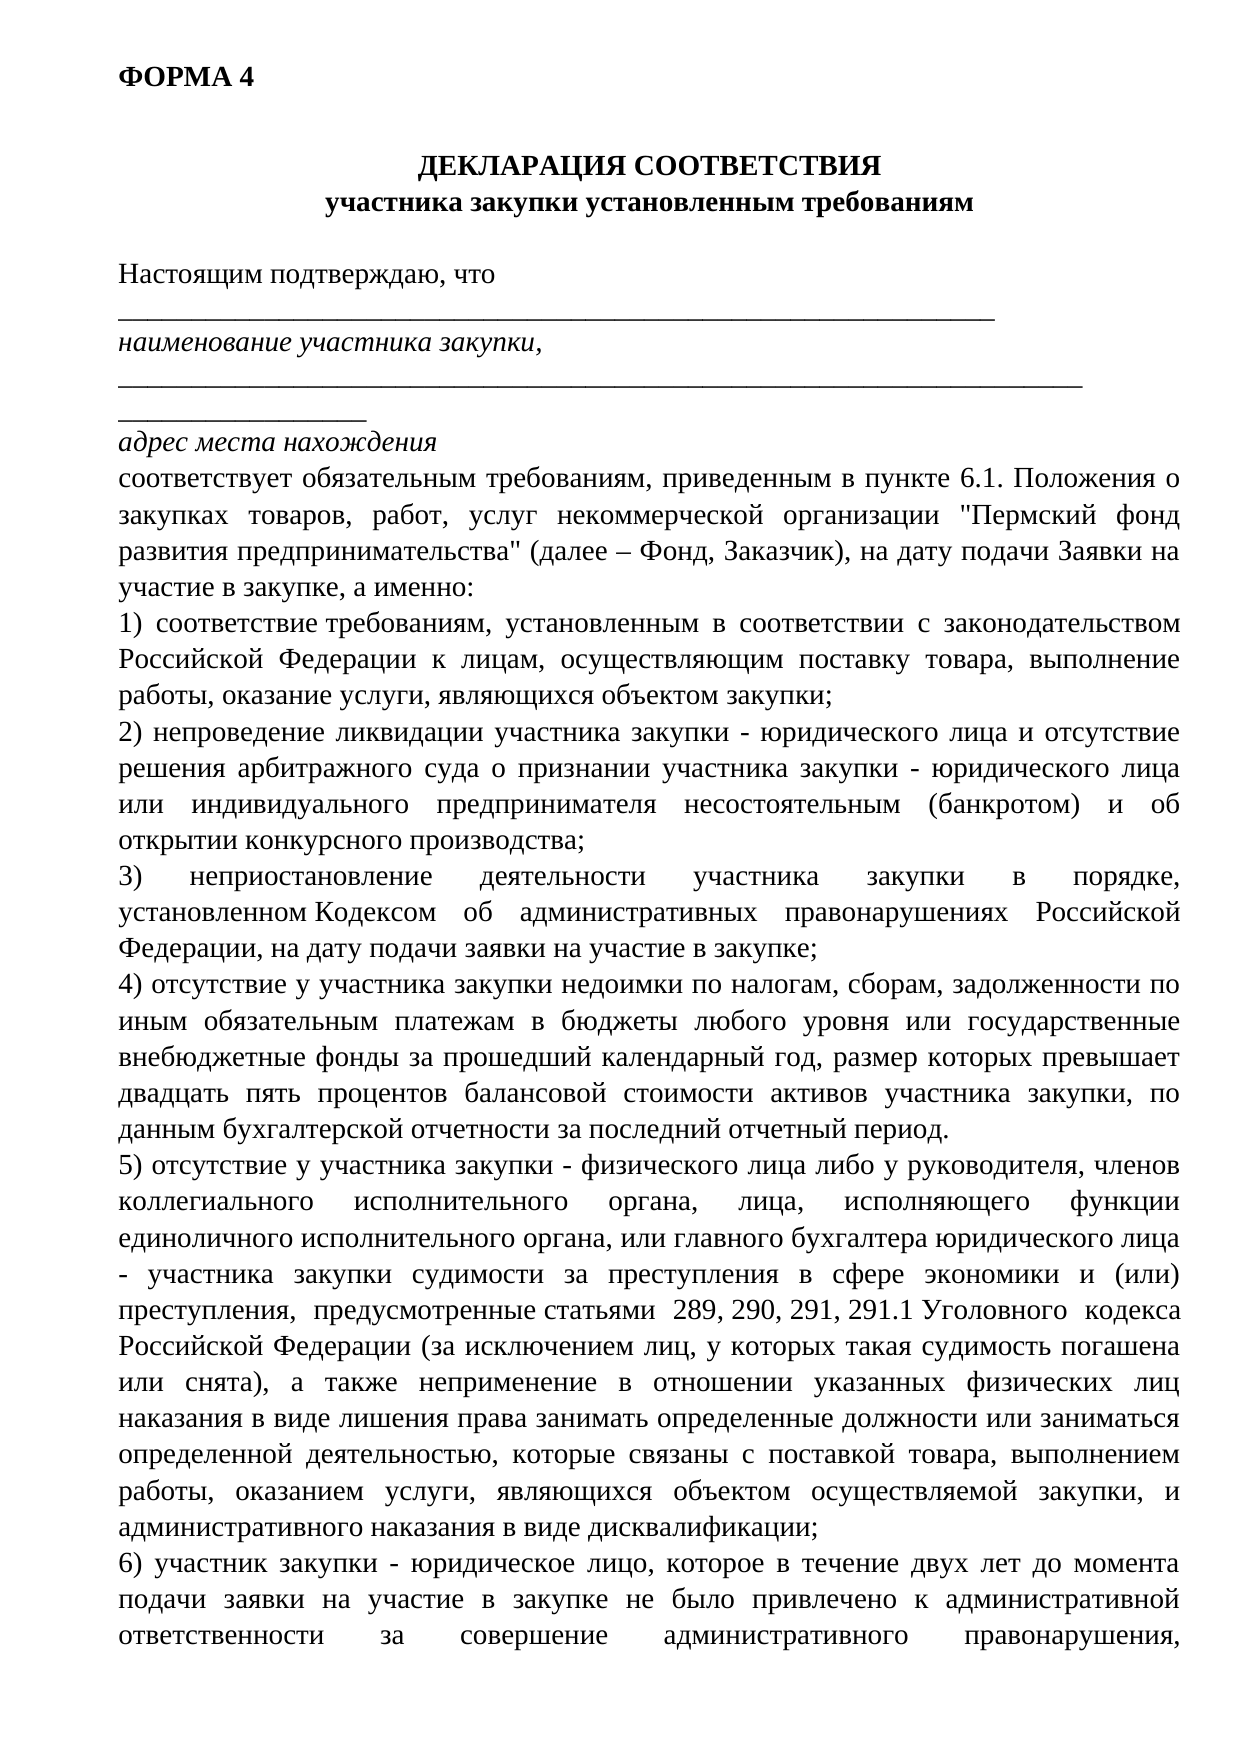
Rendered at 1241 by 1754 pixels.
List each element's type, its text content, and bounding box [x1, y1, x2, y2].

text 2) непроведение ликвидации участника закупки - юридического лица и отсутствие решения арбитражного суда о признании участника закупки - юридического лица или индивидуального предпринимателя несостоятельным (банкротом) и об открытии конкурсного производства; [118, 714, 1181, 856]
text 4) отсутствие у участника закупки недоимки по налогам, сборам, задолженности по иным обязательным платежам в бюджеты любого уровня или государственные внебюджетные фонды за прошедший календарный год, размер которых превышает двадцать пять процентов балансовой стоимости активов участника закупки, по данным бухгалтерской отчетности за последний отчетный период. [118, 967, 1181, 1145]
text 1) соответствие требованиям, установленным в соответствии с законодательством Российской Федерации к лицам, осуществляющим поставку товара, выполнение работы, оказание услуги, являющихся объектом закупки; [118, 605, 1181, 711]
text соответствует обязательным требованиям, приведенным в пункте 6.1. Положения о закупках товаров, работ, услуг некоммерческой организации "Пермский фонд развития предпринимательства" (далее – Фонд, Заказчик), на дату подачи Заявки на участие в закупке, а именно: [118, 256, 1181, 603]
text 3) неприостановление деятельности участника закупки в порядке, установленном Кодексом об административных правонарушениях Российской Федерации, на дату подачи заявки на участие в закупке; [118, 858, 1181, 964]
text ДЕКЛАРАЦИЯ СООТВЕТСТВИЯ [118, 148, 1181, 182]
text участника закупки установленным требованиям [118, 184, 1181, 218]
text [118, 1545, 1181, 1651]
text ФОРМА 4 [118, 59, 1181, 93]
text 5) отсутствие у участника закупки - физического лица либо у руководителя, членов коллегиального исполнительного органа, лица, исполняющего функции единоличного исполнительного органа, или главного бухгалтера юридического лица - участника закупки судимости за преступления в сфере экономики и (или) преступления, предусмотренные статьями 289, 290, 291, 291.1 Уголовного кодекса Российской Федерации (за исключением лиц, у которых такая судимость погашена или снята), а также неприменение в отношении указанных физических лиц наказания в виде лишения права занимать определенные должности или заниматься определенной деятельностью, которые связаны с поставкой товара, выполнением работы, оказанием услуги, являющихся объектом осуществляемой закупки, и административного наказания в виде дисквалификации; [118, 1147, 1181, 1542]
